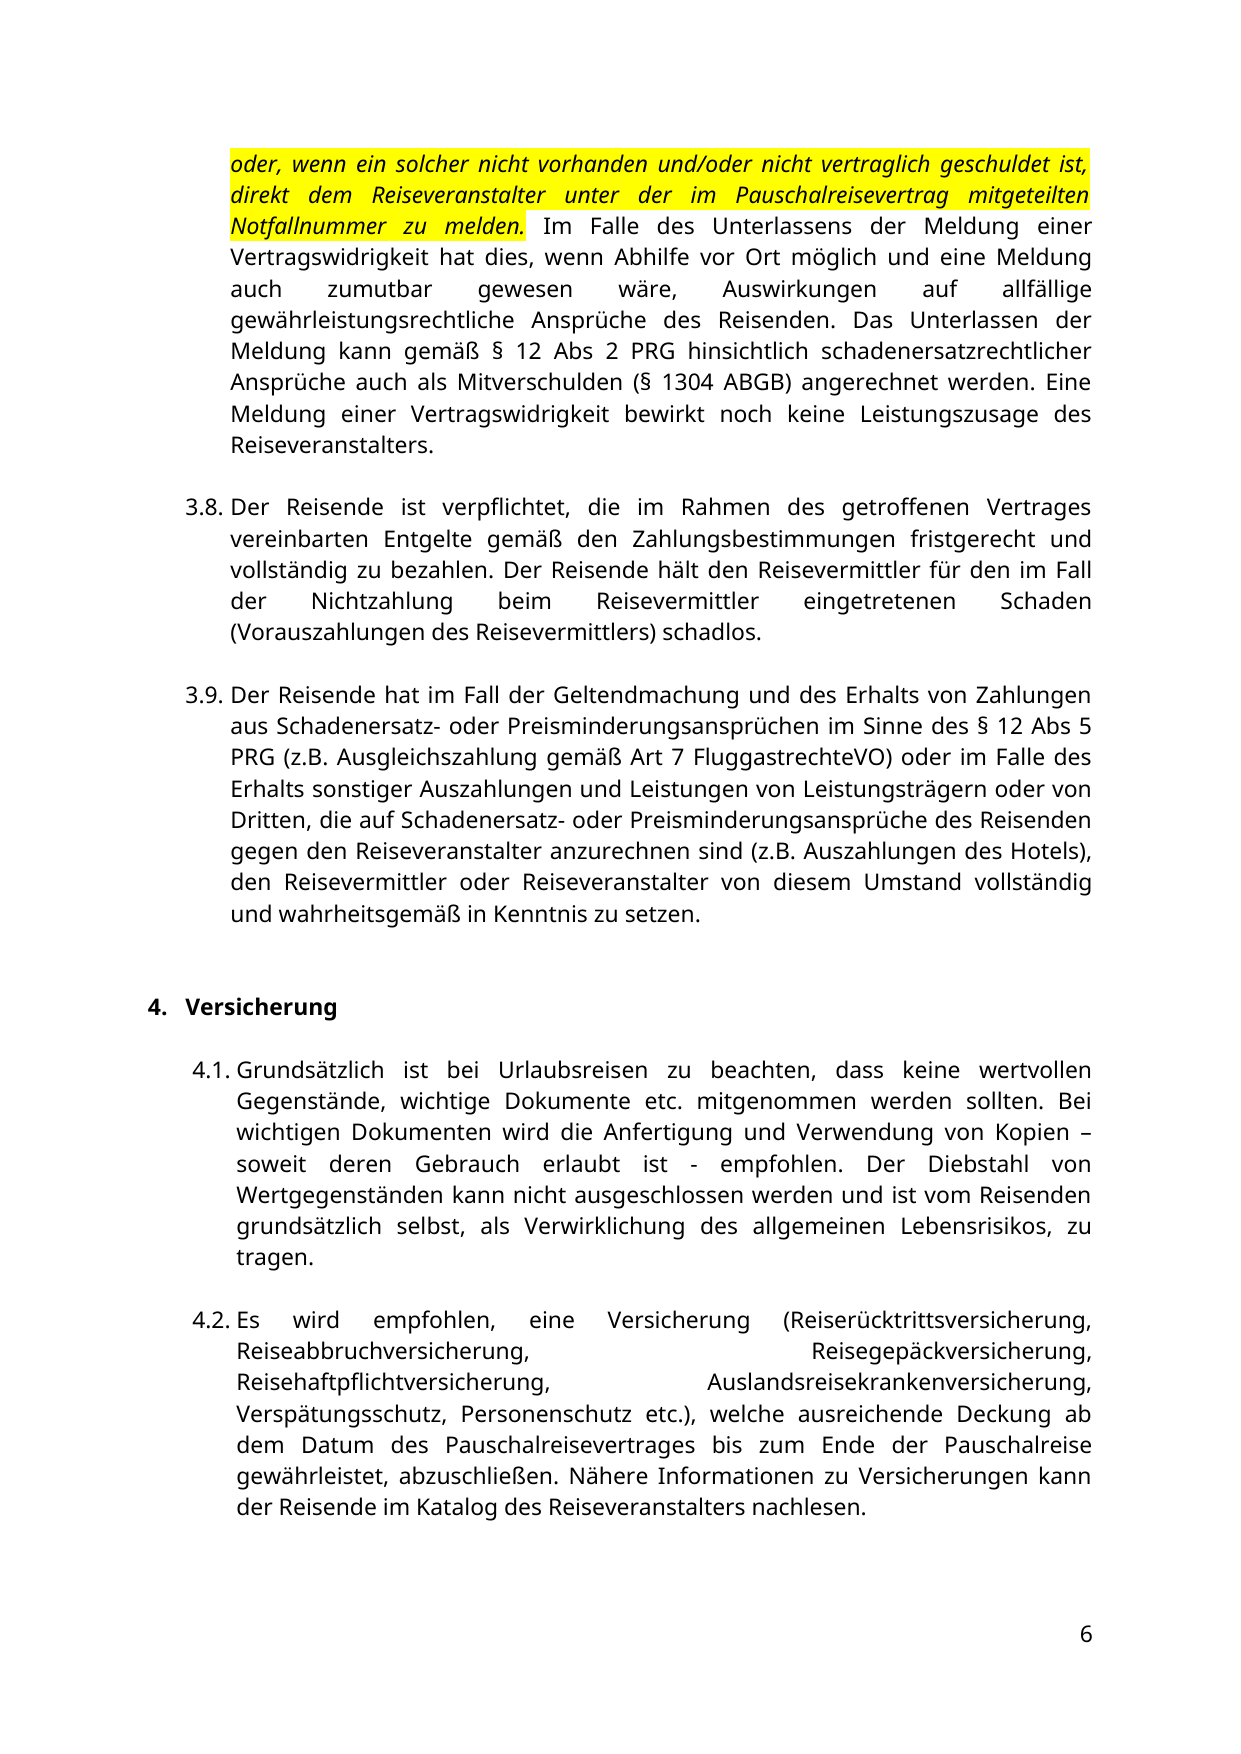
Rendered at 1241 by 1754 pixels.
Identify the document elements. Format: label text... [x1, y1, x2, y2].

text 4.2. Es wird empfohlen, eine Versicherung (Reiserücktrittsversicherung, Reiseabbruchversicherung, Reisegepäckversicherung, Reisehaftpflichtversicherung, Auslandsreisekrankenversicherung, Verspätungsschutz, Personenschutz etc.), welche ausreichende Deckung ab dem Datum des Pauschalreisevertrages bis zum Ende der Pauschalreise gewährleistet, abzuschließen. Nähere Informationen zu Versicherungen kann der Reisende im Katalog des Reiseveranstalters nachlesen. [192, 1304, 1093, 1523]
list Der Reisende ist verpflichtet, die im Rahmen des getroffenen Vertrages vereinbarten Entgelte gemäß den Zahlungsbestimmungen fristgerecht und vollständig zu bezahlen. Der Reisende hält den Reisevermittler für den im Fall der Nichtzahlung beim Reisevermittler eingetretenen Schaden (Vorauszahlungen des Reisevermittlers) schadlos. [185, 491, 1093, 648]
list Der Reisende hat im Fall der Geltendmachung und des Erhalts von Zahlungen aus Schadenersatz- oder Preisminderungsansprüchen im Sinne des § 12 Abs 5 PRG (z.B. Ausgleichszahlung gemäß Art 7 FluggastrechteVO) oder im Falle des Erhalts sonstiger Auszahlungen und Leistungen von Leistungsträgern oder von Dritten, die auf Schadenersatz- oder Preisminderungsansprüche des Reisenden gegen den Reiseveranstalter anzurechnen sind (z.B. Auszahlungen des Hotels), den Reisevermittler oder Reiseveranstalter von diesem Umstand vollständig und wahrheitsgemäß in Kenntnis zu setzen. [185, 679, 1093, 929]
text 4.1. Grundsätzlich ist bei Urlaubsreisen zu beachten, dass keine wertvollen Gegenstände, wichtige Dokumente etc. mitgenommen werden sollten. Bei wichtigen Dokumenten wird die Anfertigung und Verwendung von Kopien – soweit deren Gebrauch erlaubt ist - empfohlen. Der Diebstahl von Wertgegenständen kann nicht ausgeschlossen werden und ist vom Reisenden grundsätzlich selbst, als Verwirklichung des allgemeinen Lebensrisikos, zu tragen. [192, 1054, 1093, 1273]
text Versicherung [148, 991, 1093, 1023]
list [185, 148, 1093, 460]
